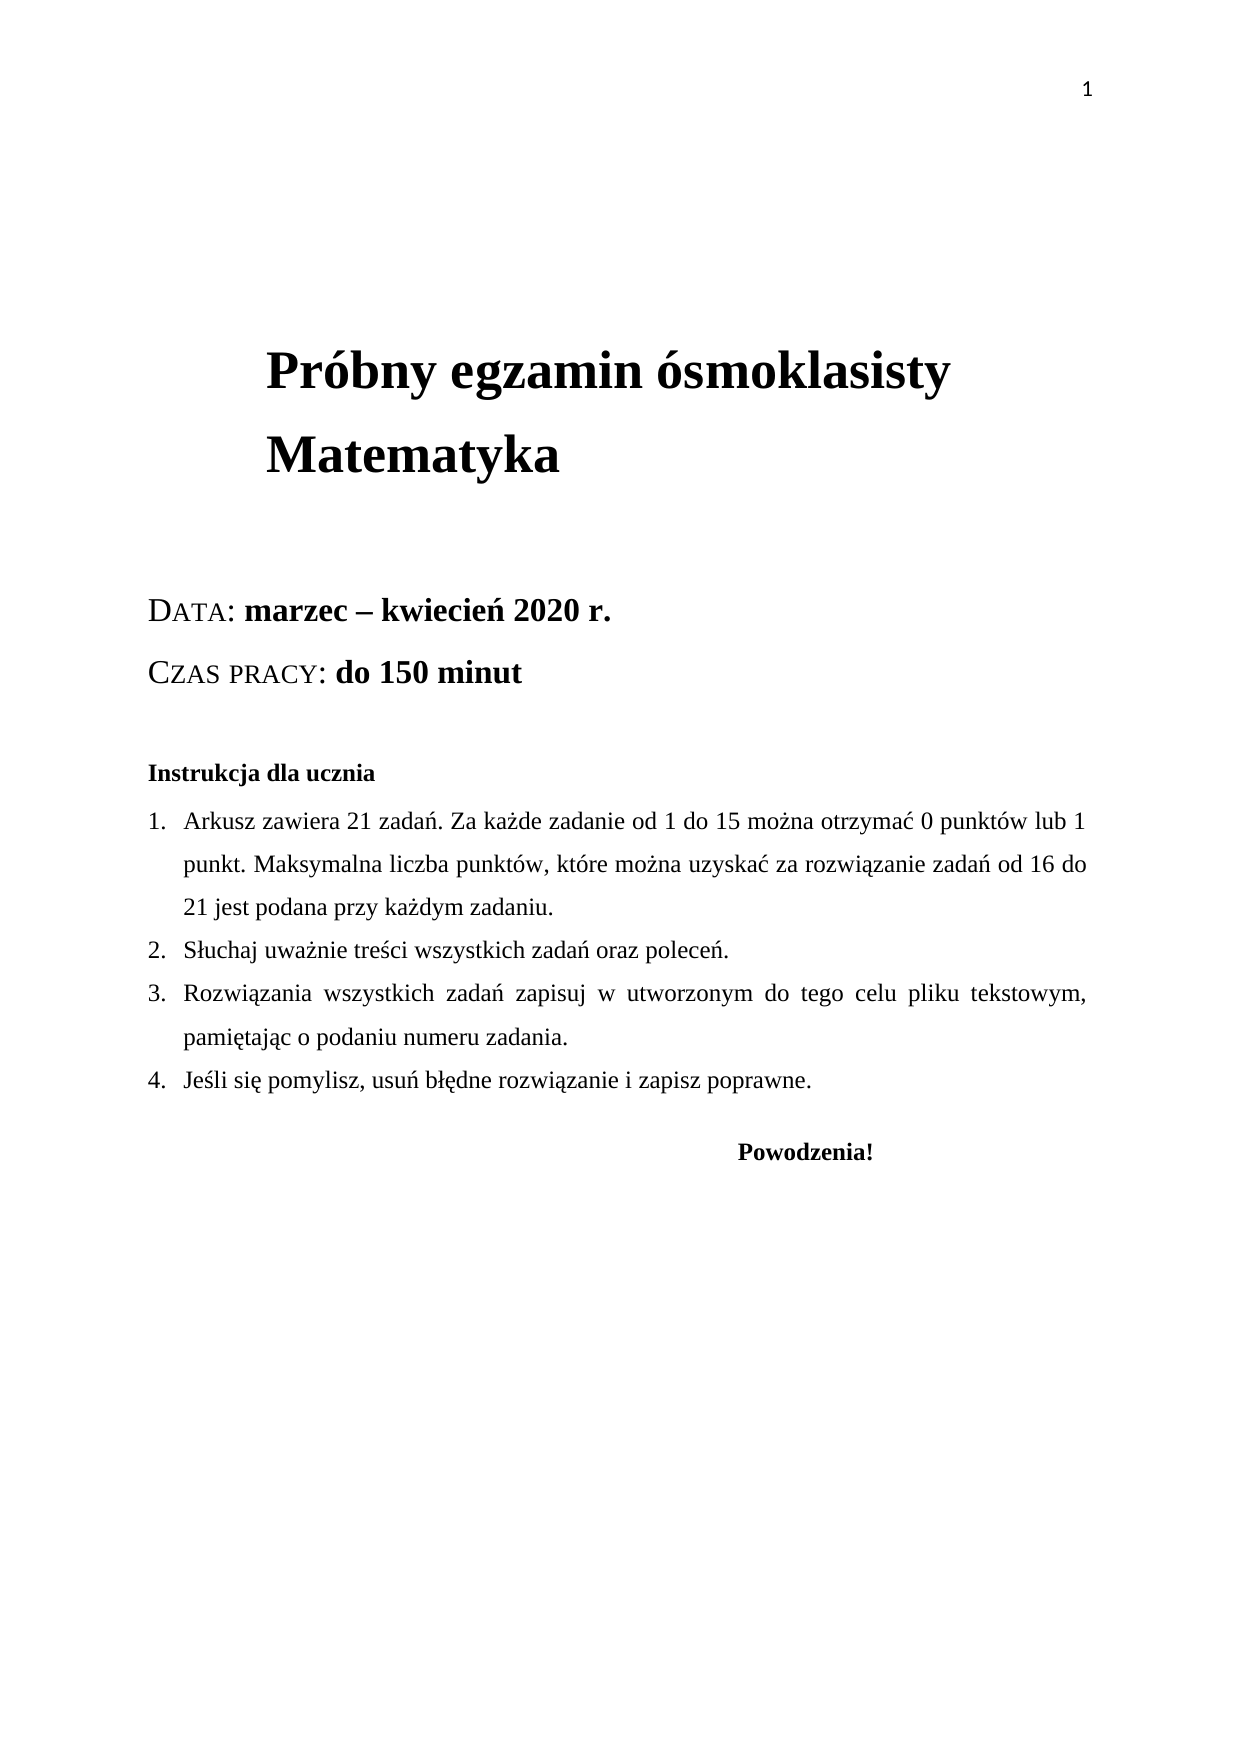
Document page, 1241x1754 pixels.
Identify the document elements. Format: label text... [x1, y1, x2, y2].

text Instrukcja dla ucznia [148, 758, 1093, 787]
list Słuchaj uważnie treści wszystkich zadań oraz poleceń. [148, 935, 1088, 964]
text Powodzenia! [148, 1137, 1093, 1165]
text Czas pracy: do 150 minut [148, 653, 1093, 691]
text Data: marzec – kwiecień 2020 r. [148, 590, 1093, 628]
list Arkusz zawiera 21 zadań. Za każde zadanie od 1 do 15 można otrzymać 0 punktów lub 1 punkt. Maksymalna liczba punktów, które można uzyskać za rozwiązanie zadań od 16 do 21 jest podana przy każdym zadaniu. [148, 806, 1088, 921]
text Matematyka [266, 422, 1093, 484]
list Jeśli się pomylisz, usuń błędne rozwiązanie i zapisz poprawne. [148, 1065, 1088, 1093]
text Próbny egzamin ósmoklasisty [266, 338, 1093, 401]
list Rozwiązania wszystkich zadań zapisuj w utworzonym do tego celu pliku tekstowym, pamiętając o podaniu numeru zadania. [148, 978, 1088, 1050]
